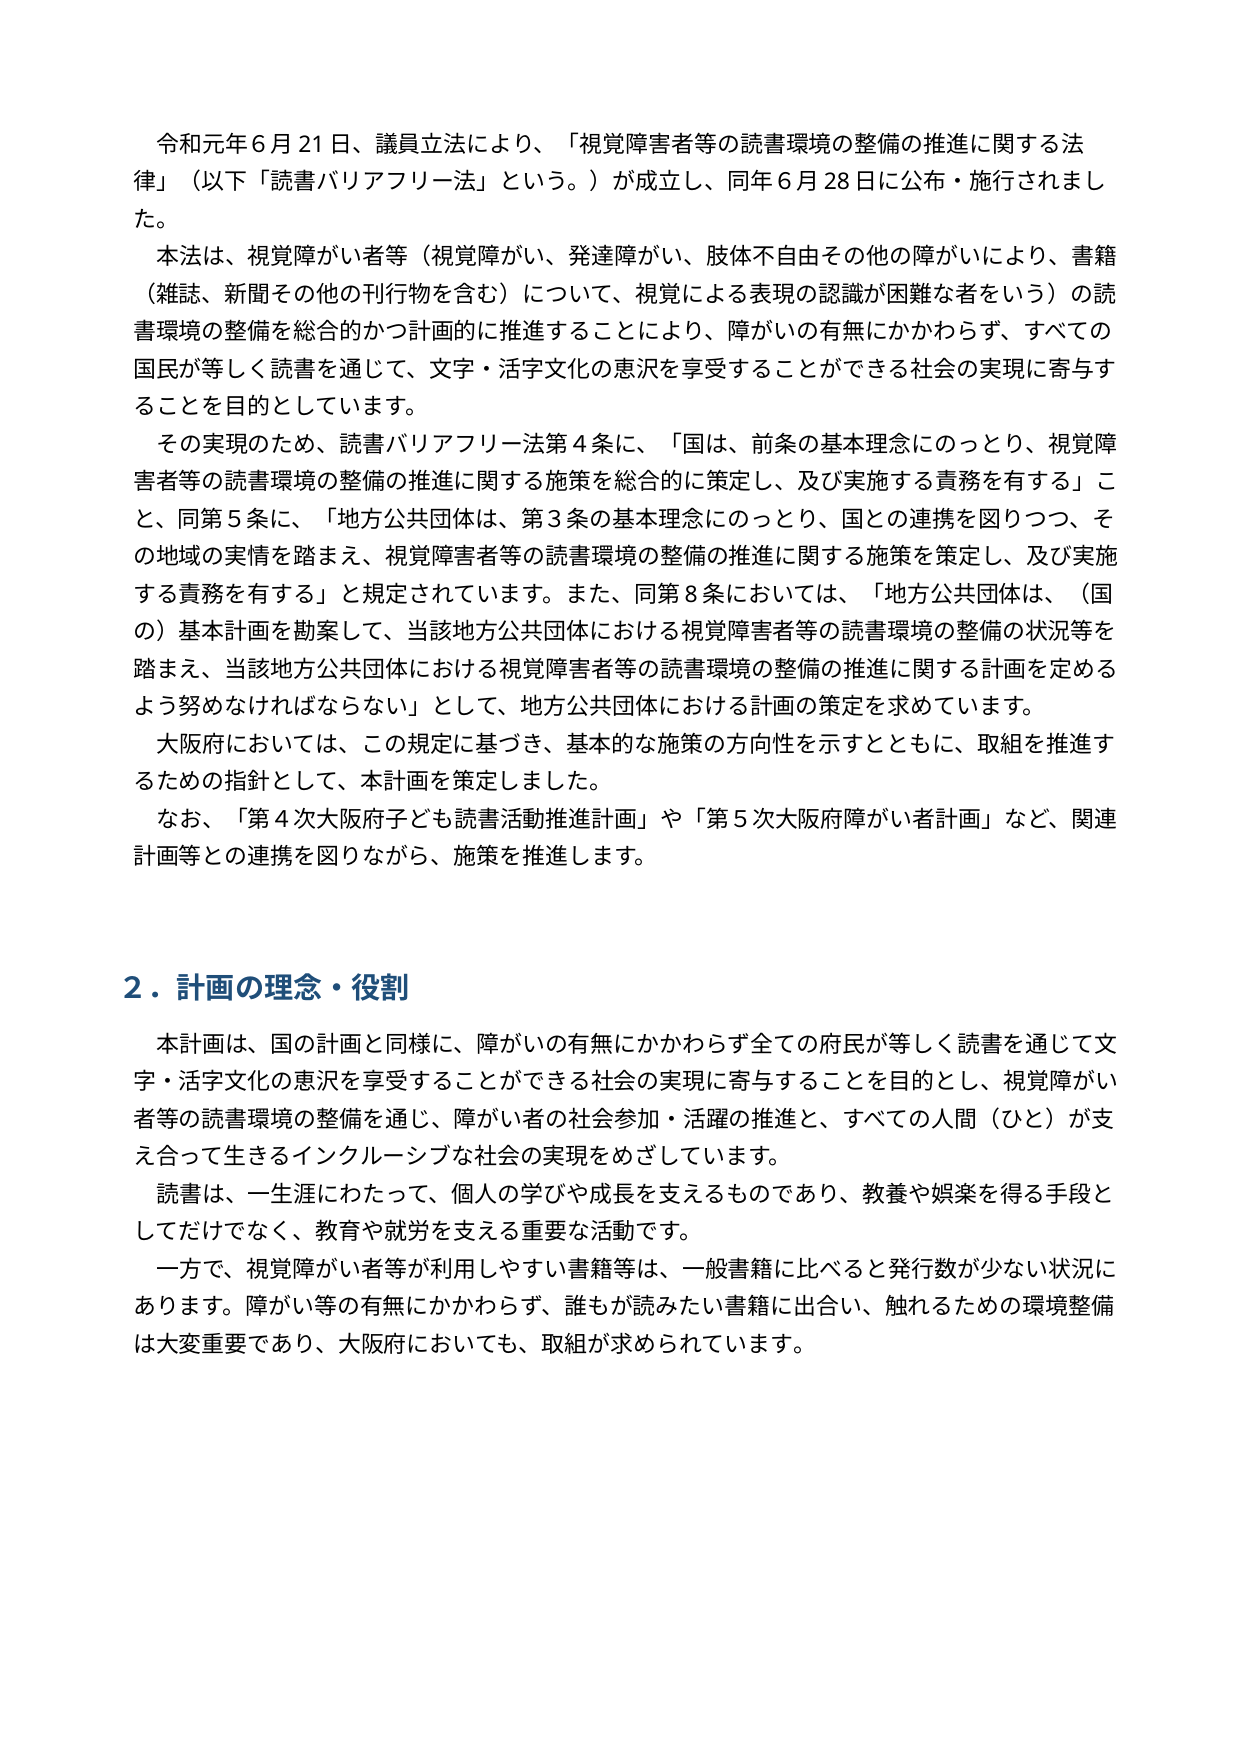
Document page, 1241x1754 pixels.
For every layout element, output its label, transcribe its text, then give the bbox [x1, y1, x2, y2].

text 一方で、視覚障がい者等が利用しやすい書籍等は、一般書籍に比べると発行数が少ない状況にあります。障がい等の有無にかかわらず、誰もが読みたい書籍に出合い、触れるための環境整備は大変重要であり、大阪府においても、取組が求められています。 [133, 1248, 1122, 1361]
text 令和元年６月21日、議員立法により、「視覚障害者等の読書環境の整備の推進に関する法律」（以下「読書バリアフリー法」という。）が成立し、同年６月28日に公布・施行されました。 [133, 123, 1122, 236]
text 本法は、視覚障がい者等（視覚障がい、発達障がい、肢体不自由その他の障がいにより、書籍（雑誌、新聞その他の刊行物を含む）について、視覚による表現の認識が困難な者をいう）の読書環境の整備を総合的かつ計画的に推進することにより、障がいの有無にかかわらず、すべての国民が等しく読書を通じて、文字・活字文化の恵沢を享受することができる社会の実現に寄与することを目的としています。 [133, 236, 1122, 423]
text その実現のため、読書バリアフリー法第４条に、「国は、前条の基本理念にのっとり、視覚障害者等の読書環境の整備の推進に関する施策を総合的に策定し、及び実施する責務を有する」こと、同第５条に、「地方公共団体は、第３条の基本理念にのっとり、国との連携を図りつつ、その地域の実情を踏まえ、視覚障害者等の読書環境の整備の推進に関する施策を策定し、及び実施する責務を有する」と規定されています。また、同第8条においては、「地方公共団体は、（国の）基本計画を勘案して、当該地方公共団体における視覚障害者等の読書環境の整備の状況等を踏まえ、当該地方公共団体における視覚障害者等の読書環境の整備の推進に関する計画を定めるよう努めなければならない」として、地方公共団体における計画の策定を求めています。 [133, 423, 1122, 723]
text 大阪府においては、この規定に基づき、基本的な施策の方向性を示すとともに、取組を推進するための指針として、本計画を策定しました。 [133, 723, 1122, 798]
text ２．計画の理念・役割 [118, 948, 1122, 1023]
text 読書は、一生涯にわたって、個人の学びや成長を支えるものであり、教養や娯楽を得る手段としてだけでなく、教育や就労を支える重要な活動です。 [133, 1173, 1122, 1248]
text なお、「第４次大阪府子ども読書活動推進計画」や「第５次大阪府障がい者計画」など、関連計画等との連携を図りながら、施策を推進します。 [133, 798, 1122, 873]
text 本計画は、国の計画と同様に、障がいの有無にかかわらず全ての府民が等しく読書を通じて文字・活字文化の恵沢を享受することができる社会の実現に寄与することを目的とし、視覚障がい者等の読書環境の整備を通じ、障がい者の社会参加・活躍の推進と、すべての人間（ひと）が支え合って生きるインクルーシブな社会の実現をめざしています。 [133, 1023, 1122, 1173]
